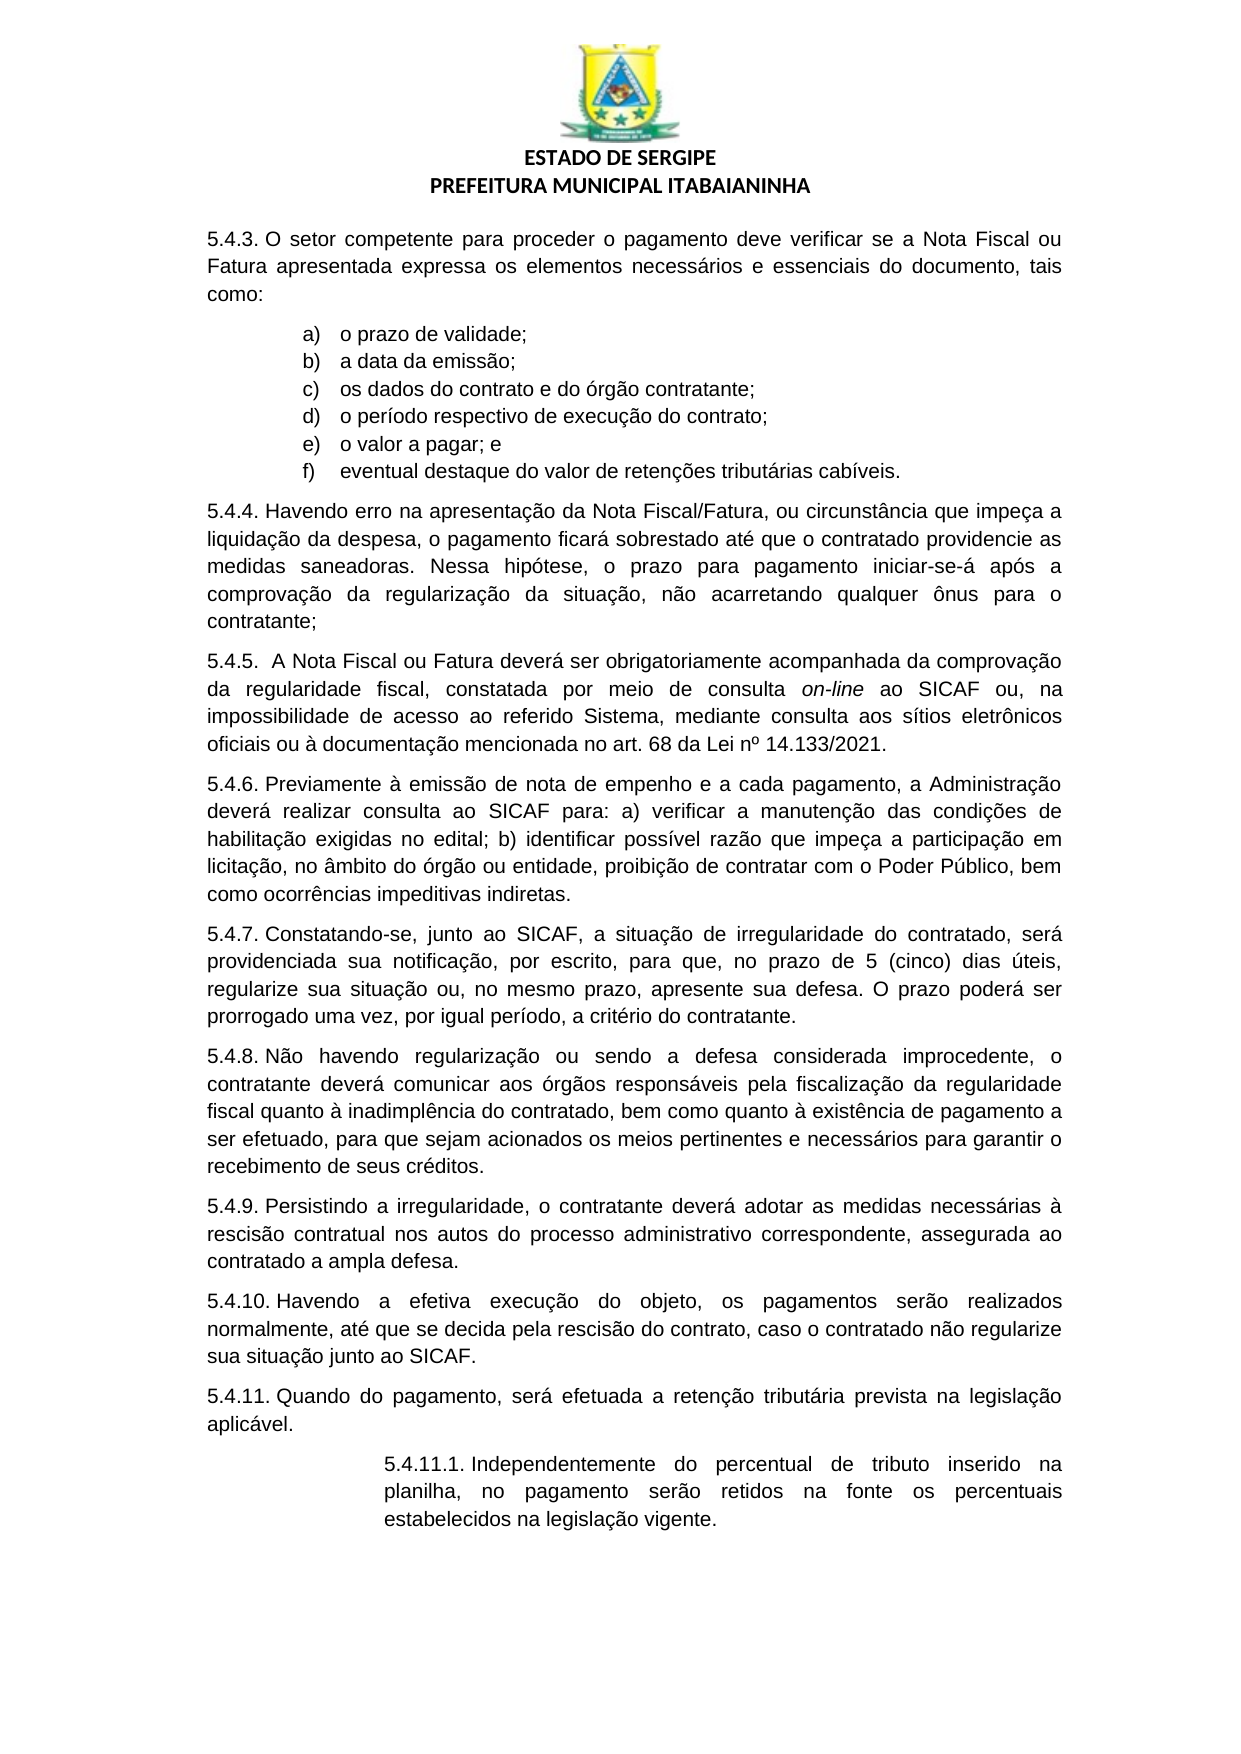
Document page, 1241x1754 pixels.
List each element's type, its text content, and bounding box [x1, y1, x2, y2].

list Havendo erro na apresentação da Nota Fiscal/Fatura, ou circunstância que impeça a liquidação da despesa, o pagamento ficará sobrestado até que o contratado providencie as medidas saneadoras. Nessa hipótese, o prazo para pagamento iniciar-se-á após a comprovação da regularização da situação, não acarretando qualquer ônus para o contratante; [207, 499, 1063, 633]
list O setor competente para proceder o pagamento deve verificar se a Nota Fiscal ou Fatura apresentada expressa os elementos necessários e essenciais do documento, tais como: [207, 227, 1063, 306]
picture [560, 44, 681, 143]
list Havendo a efetiva execução do objeto, os pagamentos serão realizados normalmente, até que se decida pela rescisão do contrato, caso o contratado não regularize sua situação junto ao SICAF. [207, 1289, 1063, 1368]
list os dados do contrato e do órgão contratante; [302, 377, 1063, 401]
list Quando do pagamento, será efetuada a retenção tributária prevista na legislação aplicável. [207, 1384, 1063, 1436]
list a data da emissão; [302, 349, 1063, 373]
list Não havendo regularização ou sendo a defesa considerada improcedente, o contratante deverá comunicar aos órgãos responsáveis pela fiscalização da regularidade fiscal quanto à inadimplência do contratado, bem como quanto à existência de pagamento a ser efetuado, para que sejam acionados os meios pertinentes e necessários para garantir o recebimento de seus créditos. [207, 1044, 1063, 1178]
list Independentemente do percentual de tributo inserido na planilha, no pagamento serão retidos na fonte os percentuais estabelecidos na legislação vigente. [384, 1452, 1063, 1531]
list Constatando-se, junto ao SICAF, a situação de irregularidade do contratado, será providenciada sua notificação, por escrito, para que, no prazo de 5 (cinco) dias úteis, regularize sua situação ou, no mesmo prazo, apresente sua defesa. O prazo poderá ser prorrogado uma vez, por igual período, a critério do contratante. [207, 922, 1063, 1028]
list Persistindo a irregularidade, o contratante deverá adotar as medidas necessárias à rescisão contratual nos autos do processo administrativo correspondente, assegurada ao contratado a ampla defesa. [207, 1194, 1063, 1273]
list A Nota Fiscal ou Fatura deverá ser obrigatoriamente acompanhada da comprovação da regularidade fiscal, constatada por meio de consulta on-line ao SICAF ou, na impossibilidade de acesso ao referido Sistema, mediante consulta aos sítios eletrônicos oficiais ou à documentação mencionada no art. 68 da Lei nº 14.133/2021. [207, 649, 1063, 756]
list eventual destaque do valor de retenções tributárias cabíveis. [302, 459, 1063, 483]
list o valor a pagar; e [302, 432, 1063, 456]
list o período respectivo de execução do contrato; [302, 404, 1063, 428]
list o prazo de validade; [302, 322, 1063, 346]
list Previamente à emissão de nota de empenho e a cada pagamento, a Administração deverá realizar consulta ao SICAF para: a) verificar a manutenção das condições de habilitação exigidas no edital; b) identificar possível razão que impeça a participação em licitação, no âmbito do órgão ou entidade, proibição de contratar com o Poder Público, bem como ocorrências impeditivas indiretas. [207, 772, 1063, 906]
